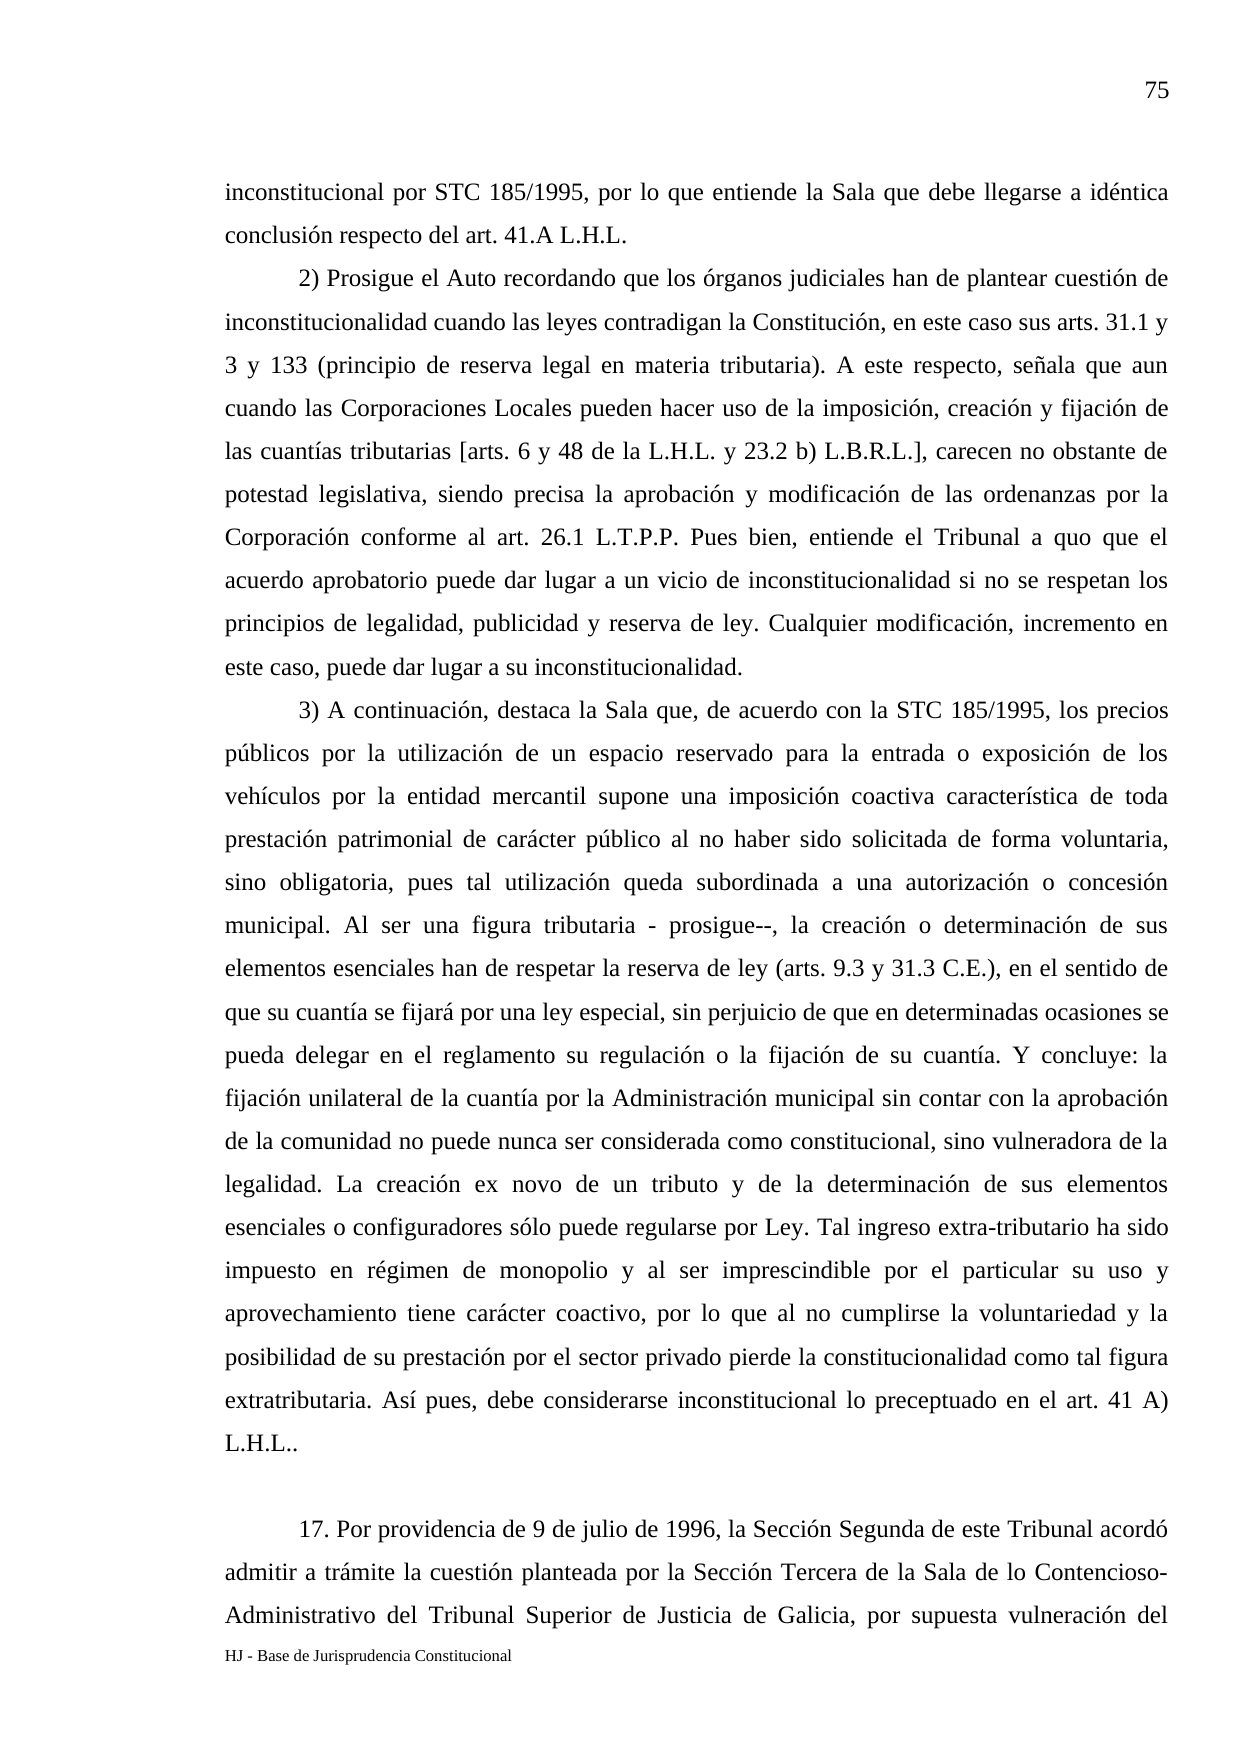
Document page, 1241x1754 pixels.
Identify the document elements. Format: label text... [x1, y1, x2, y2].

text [224, 177, 1169, 249]
text 3) A continuación, destaca la Sala que, de acuerdo con la STC 185/1995, los precios públicos por la utilización de un espacio reservado para la entrada o exposición de los vehículos por la entidad mercantil supone una imposición coactiva característica de toda prestación patrimonial de carácter público al no haber sido solicitada de forma voluntaria, sino obligatoria, pues tal utilización queda subordinada a una autorización o concesión municipal. Al ser una figura tributaria - prosigue--, la creación o determinación de sus elementos esenciales han de respetar la reserva de ley (arts. 9.3 y 31.3 C.E.), en el sentido de que su cuantía se fijará por una ley especial, sin perjuicio de que en determinadas ocasiones se pueda delegar en el reglamento su regulación o la fijación de su cuantía. Y concluye: la fijación unilateral de la cuantía por la Administración municipal sin contar con la aprobación de la comunidad no puede nunca ser considerada como constitucional, sino vulneradora de la legalidad. La creación ex novo de un tributo y de la determinación de sus elementos esenciales o configuradores sólo puede regularse por Ley. Tal ingreso extra-tributario ha sido impuesto en régimen de monopolio y al ser imprescindible por el particular su uso y aprovechamiento tiene carácter coactivo, por lo que al no cumplirse la voluntariedad y la posibilidad de su prestación por el sector privado pierde la constitucionalidad como tal figura extratributaria. Así pues, debe considerarse inconstitucional lo preceptuado en el art. 41 A) L.H.L.. [224, 695, 1169, 1457]
text 2) Prosigue el Auto recordando que los órganos judiciales han de plantear cuestión de inconstitucionalidad cuando las leyes contradigan la Constitución, en este caso sus arts. 31.1 y 3 y 133 (principio de reserva legal en materia tributaria). A este respecto, señala que aun cuando las Corporaciones Locales pueden hacer uso de la imposición, creación y fijación de las cuantías tributarias [arts. 6 y 48 de la L.H.L. y 23.2 b) L.B.R.L.], carecen no obstante de potestad legislativa, siendo precisa la aprobación y modificación de las ordenanzas por la Corporación conforme al art. 26.1 L.T.P.P. Pues bien, entiende el Tribunal a quo que el acuerdo aprobatorio puede dar lugar a un vicio de inconstitucionalidad si no se respetan los principios de legalidad, publicidad y reserva de ley. Cualquier modificación, incremento en este caso, puede dar lugar a su inconstitucionalidad. [224, 263, 1169, 680]
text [224, 1514, 1169, 1629]
